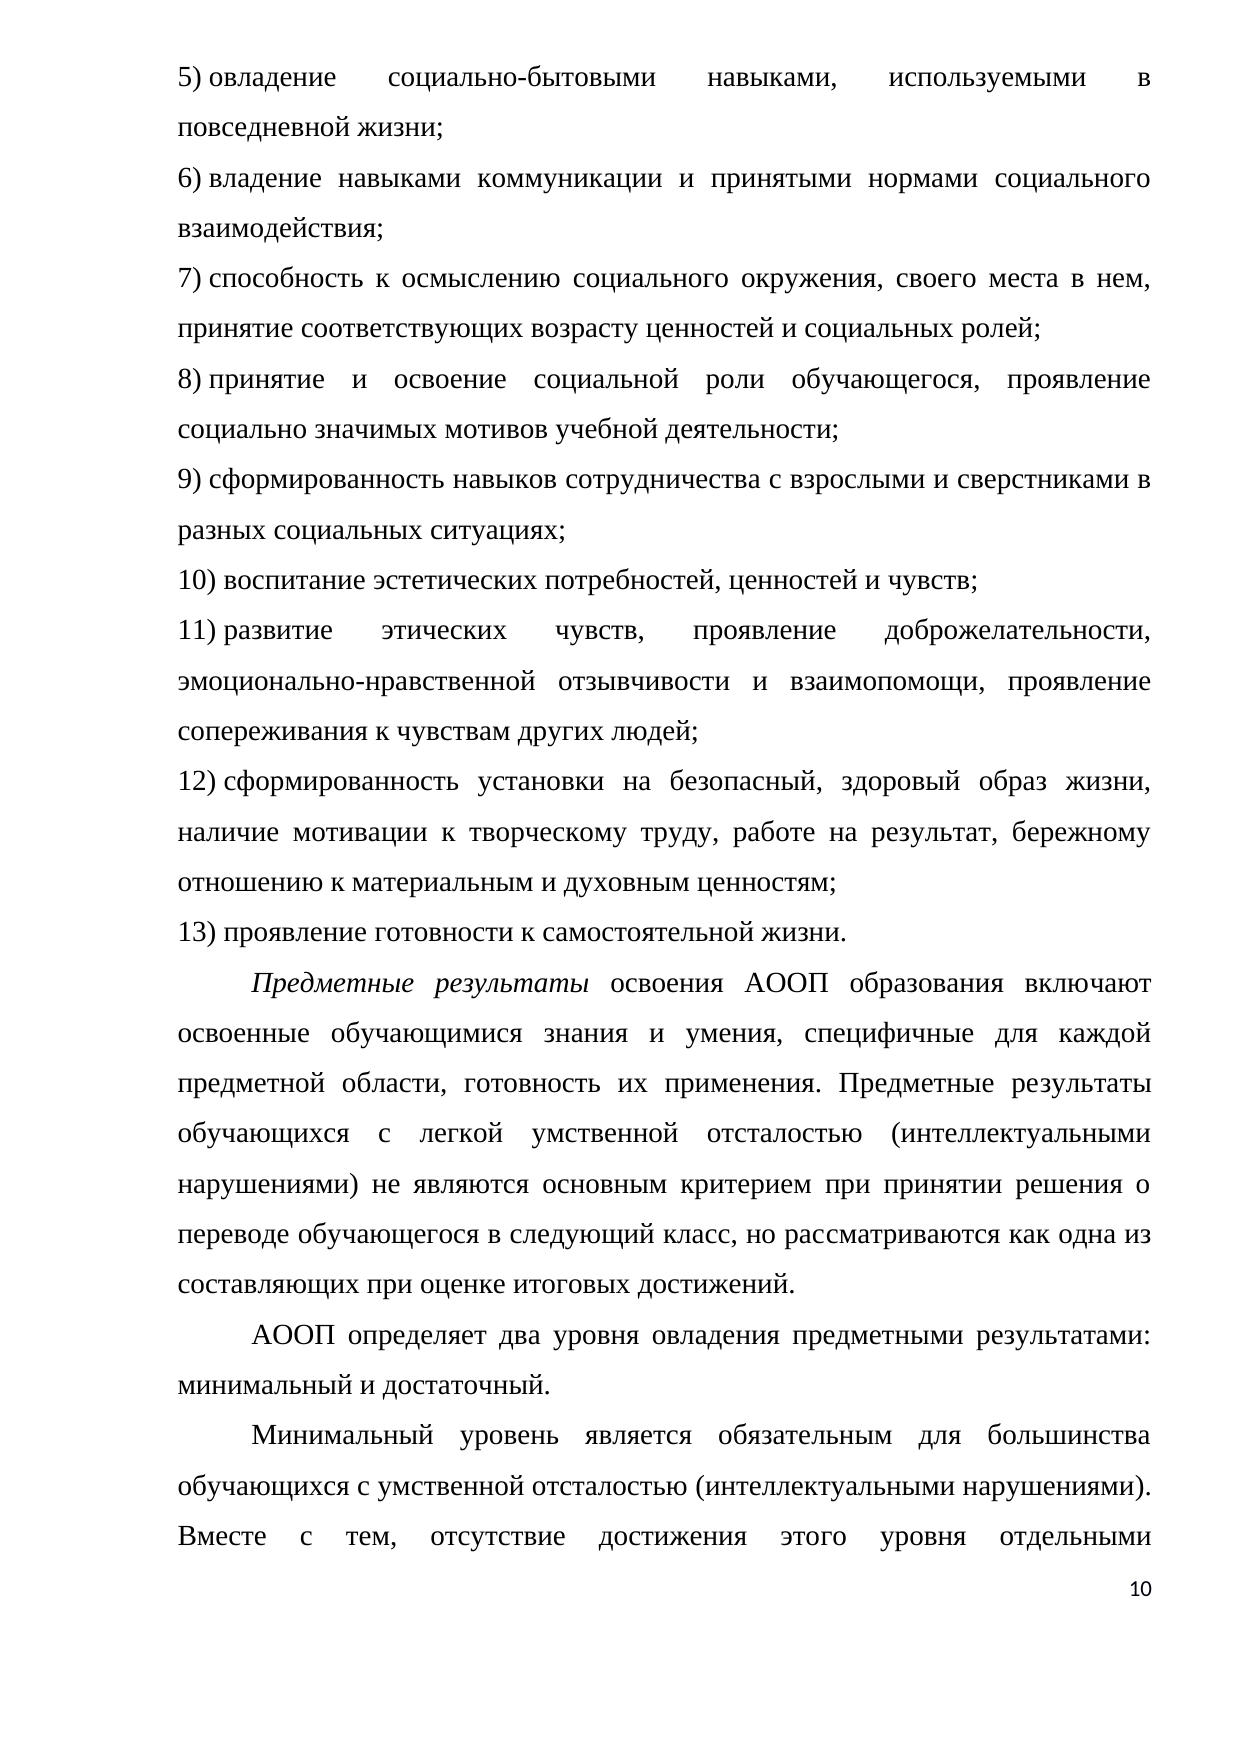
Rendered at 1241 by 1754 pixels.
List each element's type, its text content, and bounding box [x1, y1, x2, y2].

text 6) владение навыками коммуникации и принятыми нормами социального взаимодействия; [177, 160, 1152, 243]
text 10) воспитание эстетических потребностей, ценностей и чувств; [177, 562, 1152, 596]
text 9) сформированность навыков сотрудничества с взрослыми и сверстниками в разных социальных ситуациях; [177, 462, 1152, 545]
text АООП определяет два уровня овладения предметными результатами: минимальный и достаточный. [177, 1317, 1152, 1401]
text 11) развитие этических чувств, проявление доброжелательности, эмоционально-нравственной отзывчивости и взаимопомощи, проявление сопереживания к чувствам других людей; [177, 612, 1152, 747]
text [177, 1417, 1152, 1552]
text 12) сформированность установки на безопасный, здоровый образ жизни, наличие мотивации к творческому труду, работе на результат, бережному отношению к материальным и духовным ценностям; [177, 763, 1152, 898]
text 8) принятие и освоение социальной роли обучающегося, проявление социально значимых мотивов учебной деятельности; [177, 361, 1152, 445]
text 7) способность к осмыслению социального окружения, своего места в нем, принятие соответствующих возрасту ценностей и социальных ролей; [177, 260, 1152, 344]
text 13) проявление готовности к самостоятельной жизни. [177, 914, 1152, 948]
text Предметные результаты освоения АООП образования включают освоенные обучающимися знания и умения, специфичные для каждой предметной области, готовность их применения. Предметные результаты обучающихся с легкой умственной отсталостью (интеллектуальными нарушениями) не являются основным критерием при принятии решения о переводе обучающегося в следующий класс, но рассматриваются как одна из составляющих при оценке итоговых достижений. [177, 965, 1152, 1300]
text 5) овладение социально-бытовыми навыками, используемыми в повседневной жизни; [177, 59, 1152, 143]
